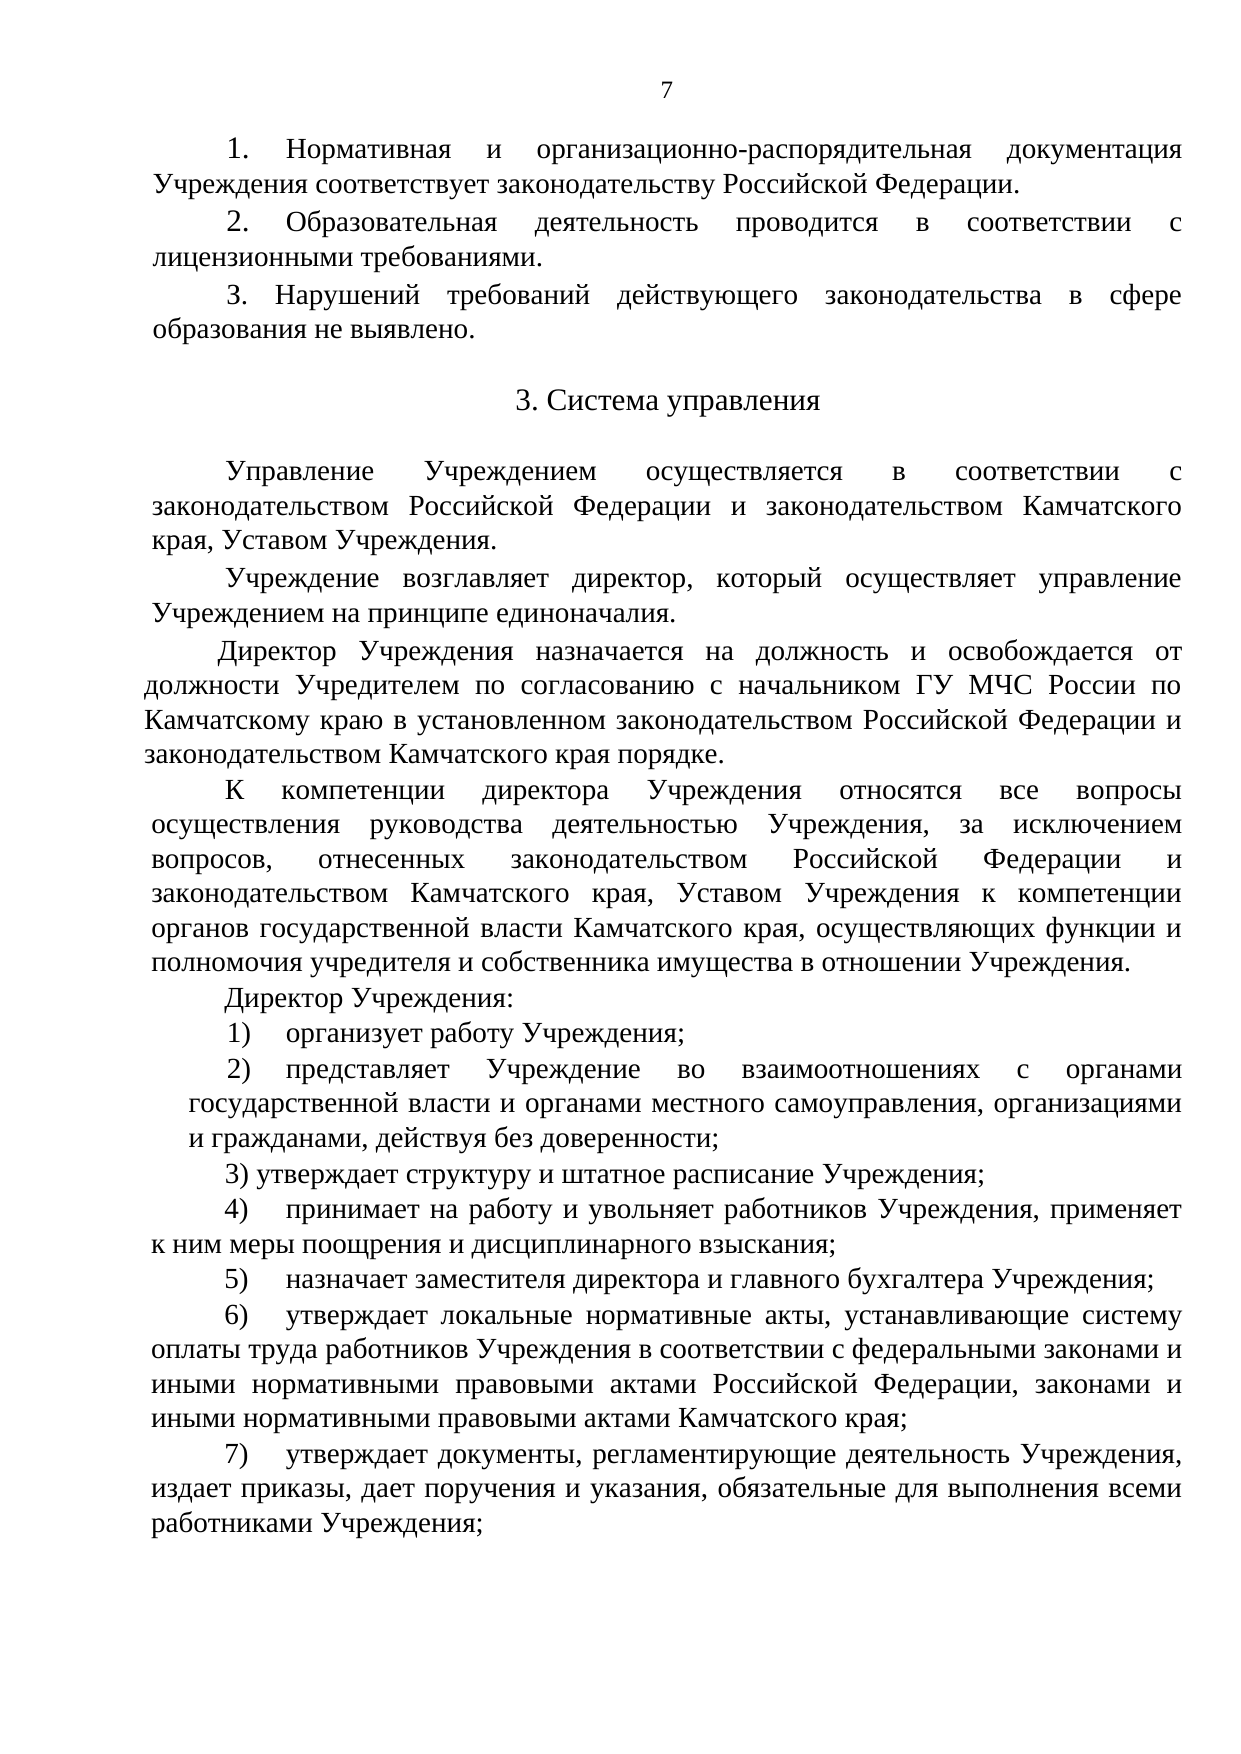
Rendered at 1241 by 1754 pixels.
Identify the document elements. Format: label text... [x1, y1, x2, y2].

text 3. Система управления [147, 381, 1189, 417]
text Учреждение возглавляет директор, который осуществляет управление Учреждением на принципе единоначалия. [151, 560, 1183, 628]
list назначает заместителя директора и главного бухгалтера Учреждения; [151, 1261, 1183, 1295]
list утверждает локальные нормативные акты, устанавливающие систему оплаты труда работников Учреждения в соответствии с федеральными законами и иными нормативными правовыми актами Российской Федерации, законами и иными нормативными правовыми актами Камчатского края; [151, 1297, 1183, 1434]
text З. Нарушений требований действующего законодательства в сфере образования не выявлено. [152, 277, 1183, 345]
text Директор Учреждения: [224, 980, 1183, 1013]
text Управление Учреждением осуществляется в соответствии с законодательством Российской Федерации и законодательством Камчатского края, Уставом Учреждения. [152, 453, 1183, 556]
text К компетенции директора Учреждения относятся все вопросы осуществления руководства деятельностью Учреждения, за исключением вопросов, отнесенных законодательством Российской Федерации и законодательством Камчатского края, Уставом Учреждения к компетенции органов государственной власти Камчатского края, осуществляющих функции и полномочия учредителя и собственника имущества в отношении Учреждения. [151, 772, 1183, 978]
text Директор Учреждения назначается на должность и освобождается от должности Учредителем по согласованию с начальником ГУ МЧС России по Камчатскому краю в установленном законодательством Российской Федерации и законодательством Камчатского края порядке. [144, 633, 1183, 770]
list принимает на работу и увольняет работников Учреждения, применяет к ним меры поощрения и дисциплинарного взыскания; [151, 1191, 1183, 1259]
list Образовательная деятельность проводится в соответствии с лицензионными требованиями. [152, 202, 1183, 272]
text 3) утверждает структуру и штатное расписание Учреждения; [224, 1156, 1183, 1189]
list представляет Учреждение во взаимоотношениях с органами государственной власти и органами местного самоуправления, организациями и гражданами, действуя без доверенности; [188, 1051, 1183, 1154]
list утверждает документы, регламентирующие деятельность Учреждения, издает приказы, дает поручения и указания, обязательные для выполнения всеми работниками Учреждения; [151, 1436, 1183, 1539]
list организует работу Учреждения; [188, 1016, 1183, 1049]
list Нормативная и организационно-распорядительная документация Учреждения соответствует законодательству Российской Федерации. [152, 129, 1183, 200]
